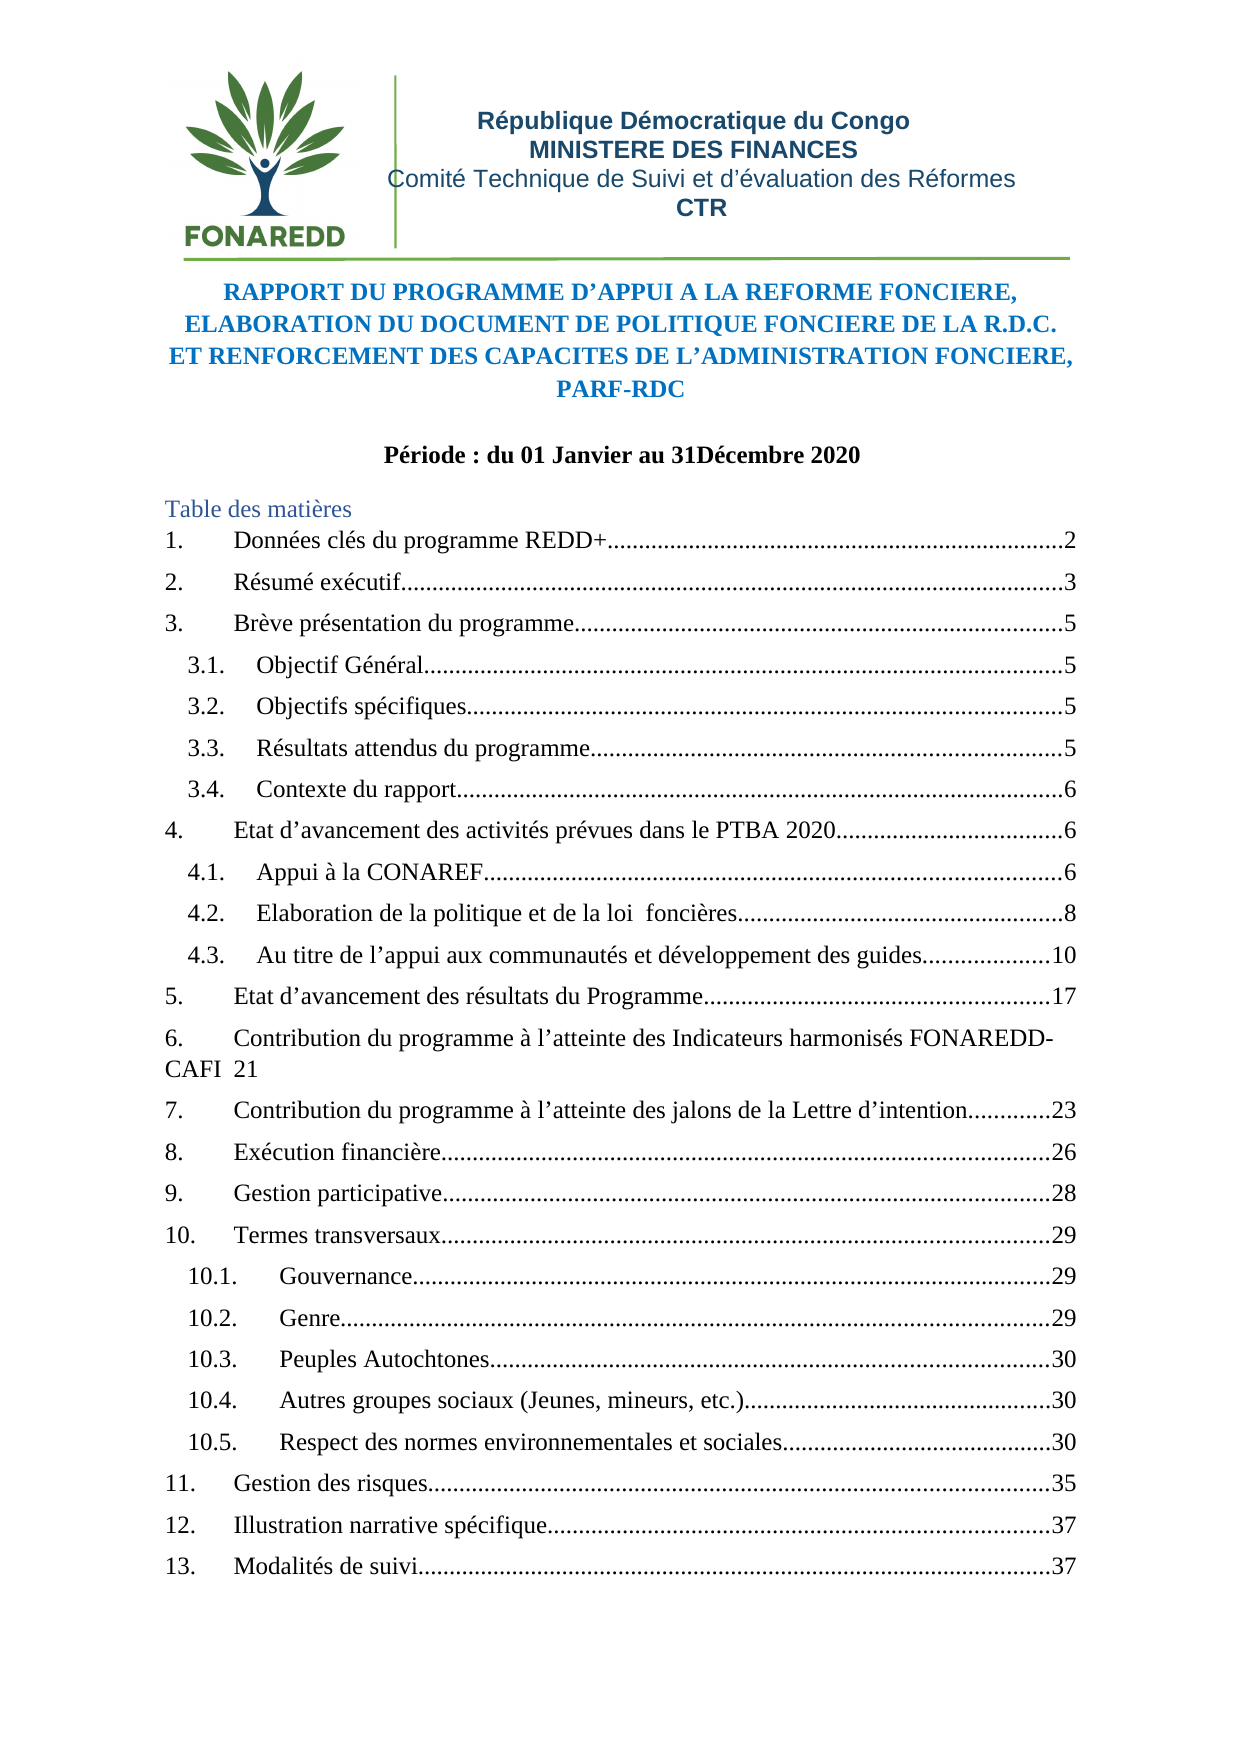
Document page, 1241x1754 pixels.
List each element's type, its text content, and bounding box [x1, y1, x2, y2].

subtitle Période : du 01 Janvier au 31Décembre 2020 [264, 441, 980, 469]
picture [164, 50, 366, 255]
text RAPPORT DU PROGRAMME D’APPUI A LA REFORME FONCIERE, ELABORATION DU DOCUMENT DE POLITIQUE FONCIERE DE LA R.D.C. ET RENFORCEMENT DES CAPACITES DE L’ADMINISTRATION FONCIERE, PARF-RDC [166, 277, 1075, 403]
